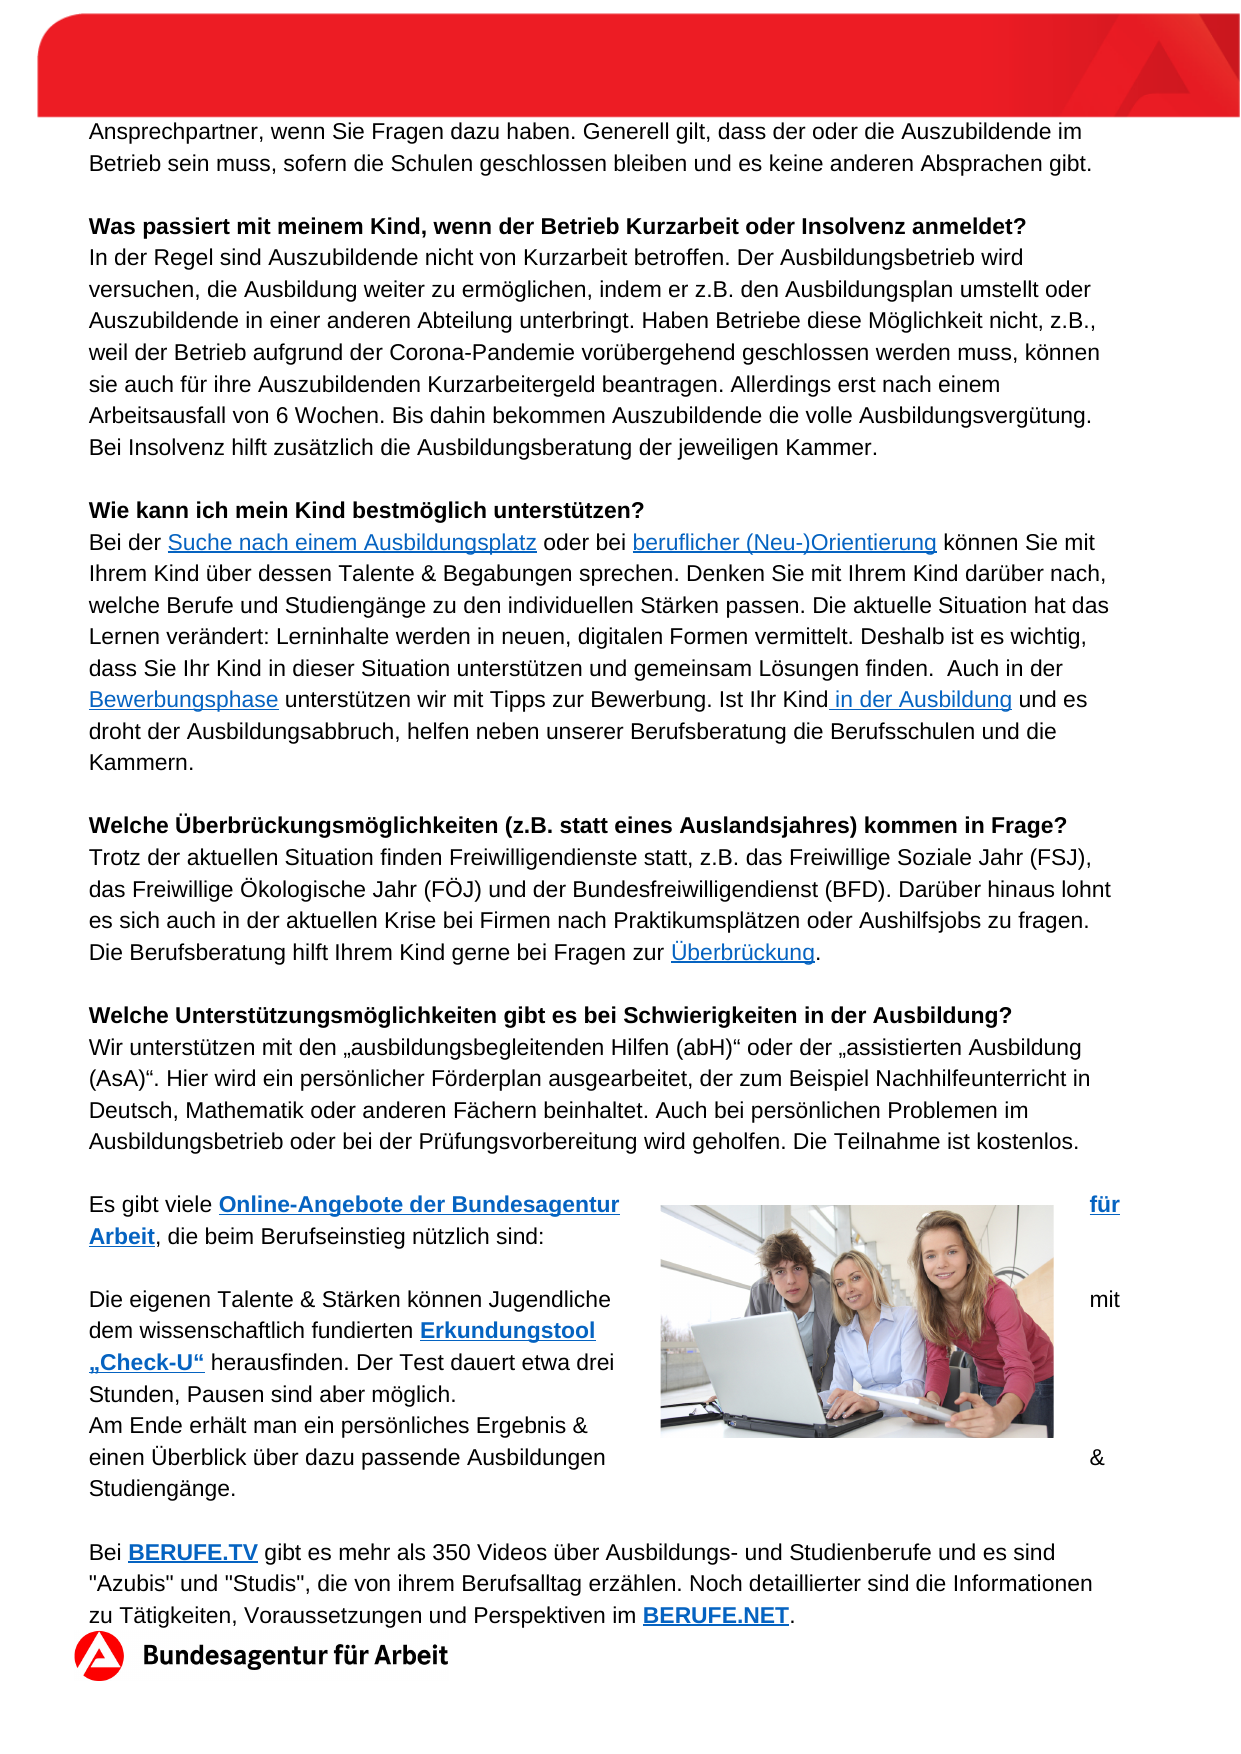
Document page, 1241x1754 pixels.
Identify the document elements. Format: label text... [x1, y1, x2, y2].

text Wir unterstützen mit den „ausbildungsbegleitenden Hilfen (abH)“ oder der „assistierten Ausbildung (AsA)“. Hier wird ein persönlicher Förderplan ausgearbeitet, der zum Beispiel Nachhilfeunterricht in Deutsch, Mathematik oder anderen Fächern beinhaltet. Auch bei persönlichen Problemen im Ausbildungsbetrieb oder bei der Prüfungsvorbereitung wird geholfen. Die Teilnahme ist kostenlos. [88, 1033, 1122, 1154]
picture [660, 1205, 1054, 1438]
text Bei der Suche nach einem Ausbildungsplatz oder bei beruflicher (Neu-)Orientierung können Sie mit Ihrem Kind über dessen Talente & Begabungen sprechen. Denken Sie mit Ihrem Kind darüber nach, welche Berufe und Studiengänge zu den individuellen Stärken passen. Die aktuelle Situation hat das Lernen verändert: Lerninhalte werden in neuen, digitalen Formen vermittelt. Deshalb ist es wichtig, dass Sie Ihr Kind in dieser Situation unterstützen und gemeinsam Lösungen finden. Auch in der Bewerbungsphase unterstützen wir mit Tipps zur Bewerbung. Ist Ihr Kind in der Ausbildung und es droht der Ausbildungsabbruch, helfen neben unserer Berufsberatung die Berufsschulen und die Kammern. [88, 528, 1122, 776]
text Trotz der aktuellen Situation finden Freiwilligendienste statt, z.B. das Freiwillige Soziale Jahr (FSJ), das Freiwillige Ökologische Jahr (FÖJ) und der Bundesfreiwilligendienst (BFD). Darüber hinaus lohnt es sich auch in der aktuellen Krise bei Firmen nach Praktikumsplätzen oder Aushilfsjobs zu fragen. Die Berufsberatung hilft Ihrem Kind gerne bei Fragen zur Überbrückung. [88, 844, 1122, 965]
text Wie kann ich mein Kind bestmöglich unterstützen? [88, 497, 1122, 523]
text Am Ende erhält man ein persönliches Ergebnis & einen Überblick über dazu passende Ausbildungen & Studiengänge. [88, 1412, 1122, 1502]
text Welche Unterstützungsmöglichkeiten gibt es bei Schwierigkeiten in der Ausbildung? [88, 1002, 1122, 1028]
picture [35, 11, 1241, 119]
text Es gibt viele Online-Angebote der Bundesagentur für Arbeit, die beim Berufseinstieg nützlich sind: [88, 1191, 1122, 1249]
text Bei BERUFE.TV gibt es mehr als 350 Videos über Ausbildungs- und Studienberufe und es sind "Azubis" und "Studis", die von ihrem Berufsalltag erzählen. Noch detaillierter sind die Informationen zu Tätigkeiten, Voraussetzungen und Perspektiven im BERUFE.NET. [88, 1538, 1122, 1628]
picture [73, 1630, 449, 1681]
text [88, 118, 1122, 176]
text Was passiert mit meinem Kind, wenn der Betrieb Kurzarbeit oder Insolvenz anmeldet? [88, 213, 1122, 239]
text Welche Überbrückungsmöglichkeiten (z.B. statt eines Auslandsjahres) kommen in Frage? [88, 812, 1122, 839]
text In der Regel sind Auszubildende nicht von Kurzarbeit betroffen. Der Ausbildungsbetrieb wird versuchen, die Ausbildung weiter zu ermöglichen, indem er z.B. den Ausbildungsplan umstellt oder Auszubildende in einer anderen Abteilung unterbringt. Haben Betriebe diese Möglichkeit nicht, z.B., weil der Betrieb aufgrund der Corona-Pandemie vorübergehend geschlossen werden muss, können sie auch für ihre Auszubildenden Kurzarbeitergeld beantragen. Allerdings erst nach einem Arbeitsausfall von 6 Wochen. Bis dahin bekommen Auszubildende die volle Ausbildungsvergütung. Bei Insolvenz hilft zusätzlich die Ausbildungsberatung der jeweiligen Kammer. [88, 244, 1122, 460]
text Die eigenen Talente & Stärken können Jugendliche mit dem wissenschaftlich fundierten Erkundungstool „Check-U“ herausfinden. Der Test dauert etwa drei Stunden, Pausen sind aber möglich. [88, 1286, 645, 1407]
